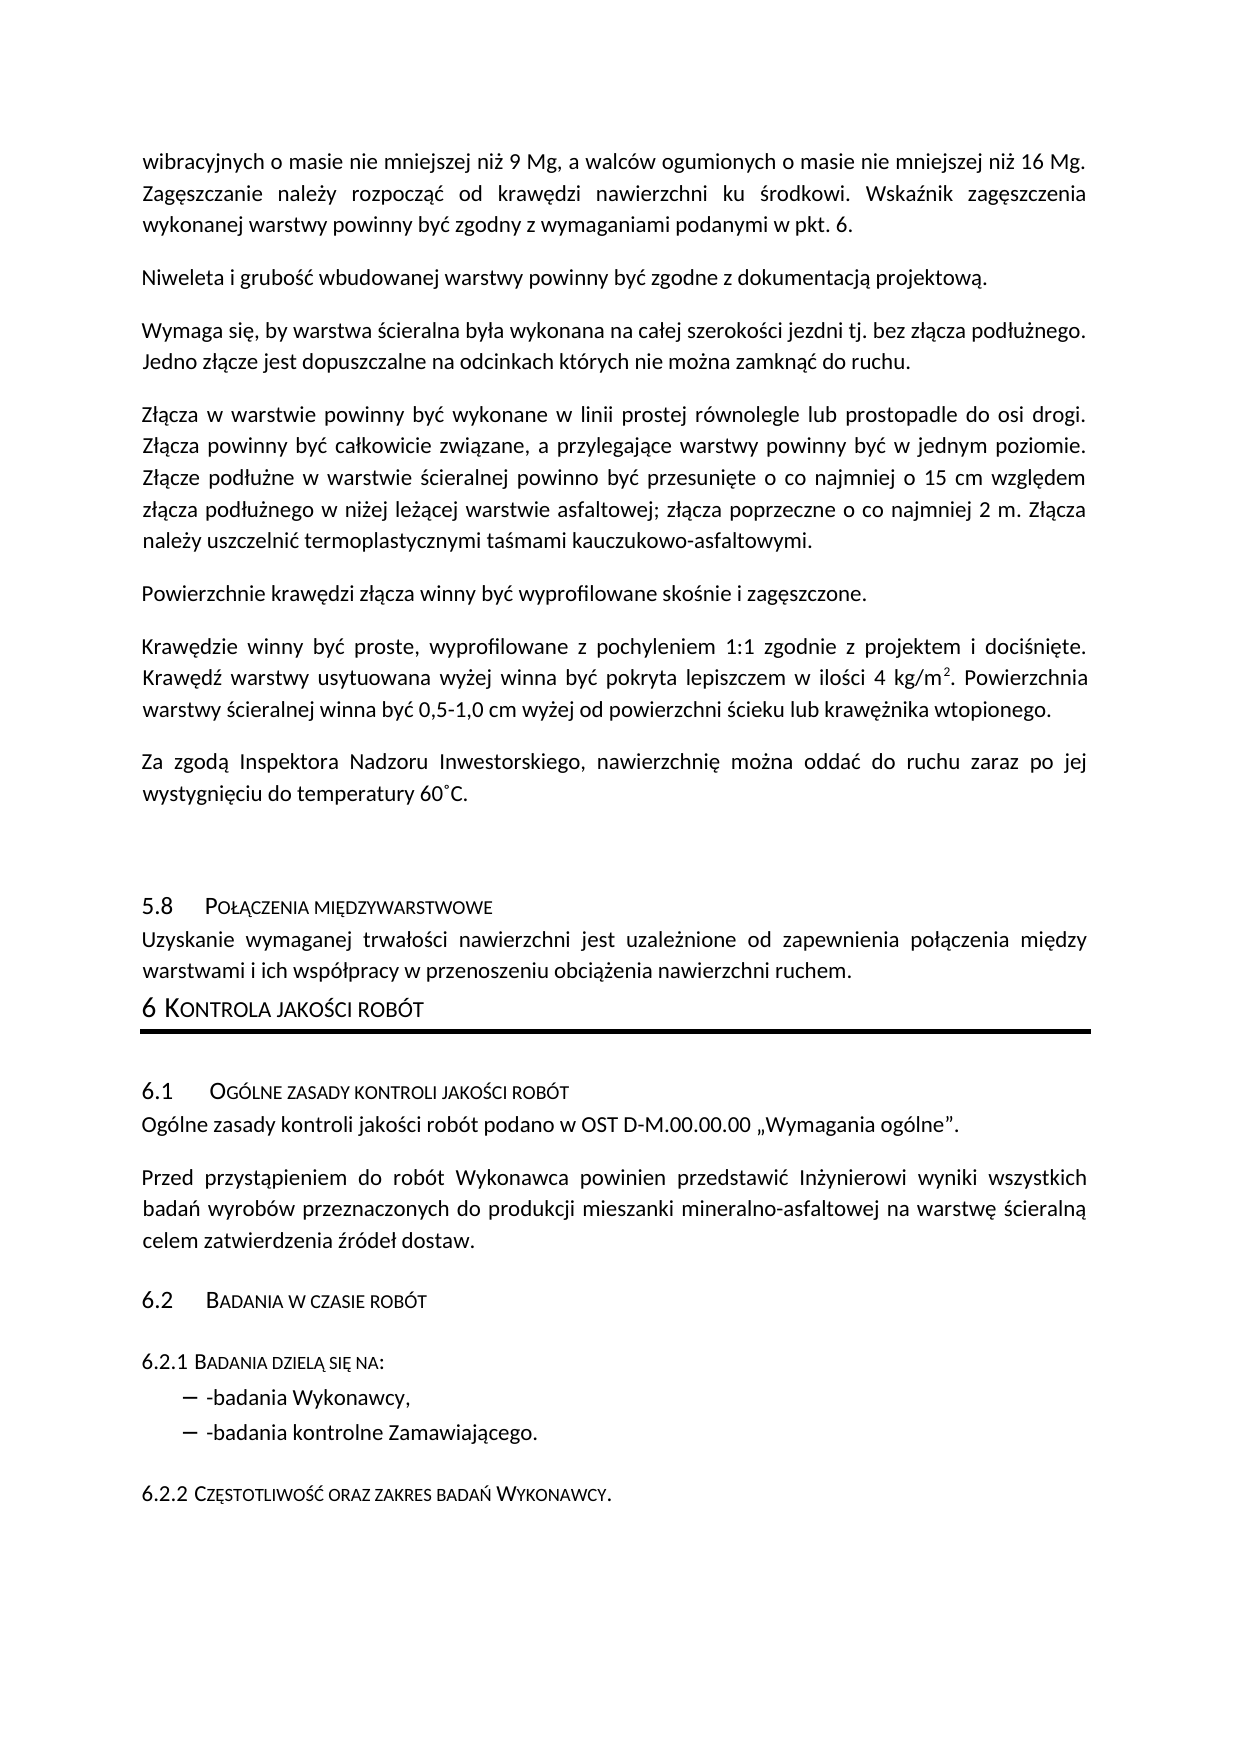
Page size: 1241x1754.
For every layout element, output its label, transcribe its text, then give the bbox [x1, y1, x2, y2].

text Niweleta i grubość wbudowanej warstwy powinny być zgodne z dokumentacją projektową. [141, 263, 1088, 291]
text Wymaga się, by warstwa ścieralna była wykonana na całej szerokości jezdni tj. bez złącza podłużnego. Jedno złącze jest dopuszczalne na odcinkach których nie można zamknąć do ruchu. [141, 316, 1088, 376]
text 6.2.2 CZĘSTOTLIWOŚĆ ORAZ ZAKRES BADAŃ WYKONAWCY. [141, 1479, 1092, 1507]
text Uzyskanie wymaganej trwałości nawierzchni jest uzależnione od zapewnienia połączenia między warstwami i ich współpracy w przenoszeniu obciążenia nawierzchni ruchem. [141, 925, 1088, 985]
text Złącza w warstwie powinny być wykonane w linii prostej równolegle lub prostopadle do osi drogi. Złącza powinny być całkowicie związane, a przylegające warstwy powinny być w jednym poziomie. Złącze podłużne w warstwie ścieralnej powinno być przesunięte o co najmniej o 15 cm względem złącza podłużnego w niżej leżącej warstwie asfaltowej; złącza poprzeczne o co najmniej 2 m. Złącza należy uszczelnić termoplastycznymi taśmami kauczukowo-asfaltowymi. [141, 400, 1088, 554]
text Powierzchnie krawędzi złącza winny być wyprofilowane skośnie i zagęszczone. [141, 579, 1088, 607]
text 6 KONTROLA JAKOŚCI ROBÓT [141, 989, 1088, 1024]
text Krawędzie winny być proste, wyprofilowane z pochyleniem 1:1 zgodnie z projektem i dociśnięte. Krawędź warstwy usytuowana wyżej winna być pokryta lepiszczem w ilości 4 kg/m2. Powierzchnia warstwy ścieralnej winna być 0,5-1,0 cm wyżej od powierzchni ścieku lub krawężnika wtopionego. [141, 632, 1088, 723]
text 6.2.1 BADANIA DZIELĄ SIĘ NA: [141, 1347, 1092, 1375]
subtitle 6.1 OGÓLNE ZASADY KONTROLI JAKOŚCI ROBÓT [141, 1075, 1092, 1105]
text Za zgodą Inspektora Nadzoru Inwestorskiego, nawierzchnię można oddać do ruchu zaraz po jej wystygnięciu do temperatury 60˚C. [141, 747, 1088, 807]
subtitle 6.2 BADANIA W CZASIE ROBÓT [141, 1284, 1092, 1315]
subtitle 5.8 POŁĄCZENIA MIĘDZYWARSTWOWE [141, 890, 1092, 920]
text − -badania kontrolne Zamawiającego. [180, 1416, 1088, 1447]
text Przed przystąpieniem do robót Wykonawca powinien przedstawić Inżynierowi wyniki wszystkich badań wyrobów przeznaczonych do produkcji mieszanki mineralno-asfaltowej na warstwę ścieralną celem zatwierdzenia źródeł dostaw. [141, 1163, 1088, 1254]
text Ogólne zasady kontroli jakości robót podano w OST D-M.00.00.00 „Wymagania ogólne”. [141, 1110, 1088, 1138]
text − -badania Wykonawcy, [180, 1380, 1088, 1412]
